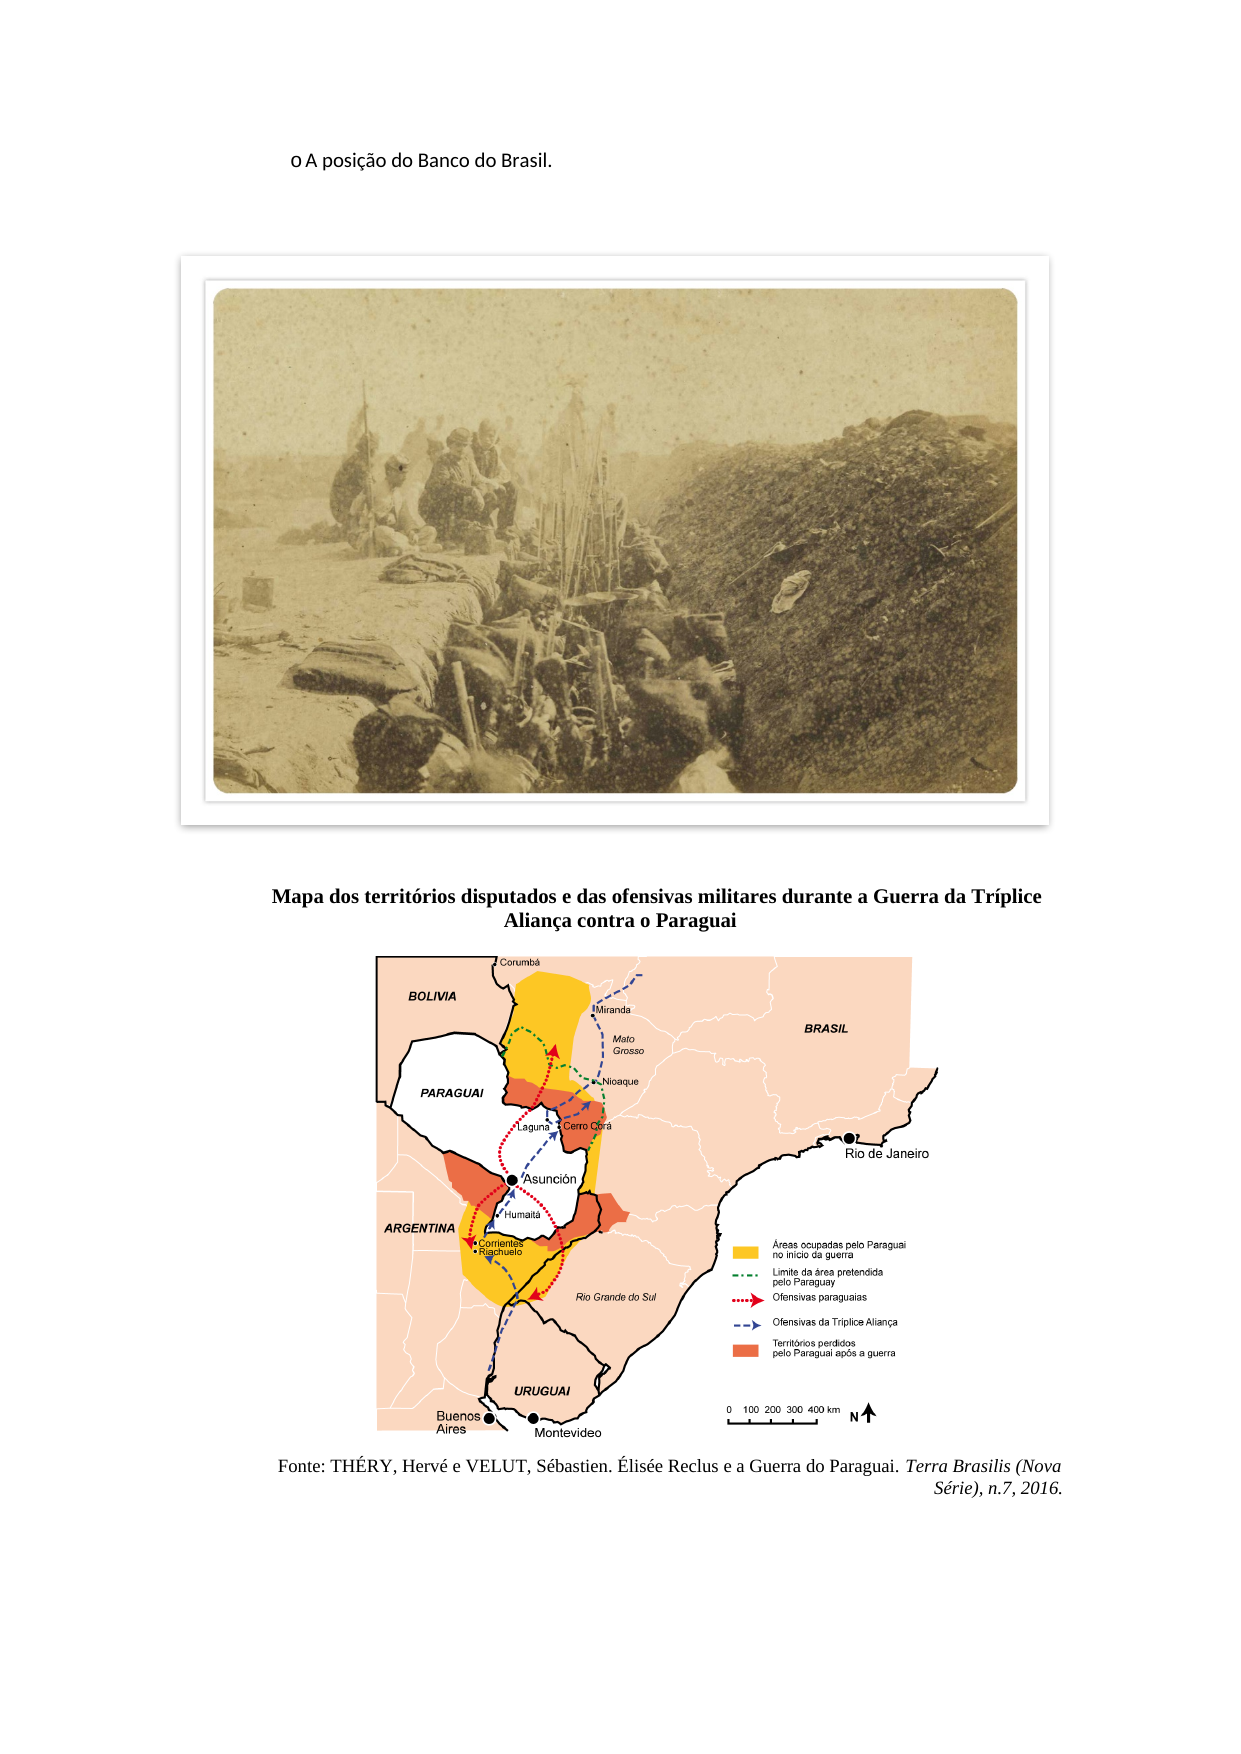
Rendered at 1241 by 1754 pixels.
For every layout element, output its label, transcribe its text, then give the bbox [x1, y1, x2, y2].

list A posição do Banco do Brasil. [290, 148, 1063, 174]
picture [196, 270, 1034, 810]
text Mapa dos territórios disputados e das ofensivas militares durante a Guerra da Tríplice Aliança contra o Paraguai [177, 884, 1063, 932]
picture [375, 956, 939, 1441]
text Fonte: THÉRY, Hervé e VELUT, Sébastien. Élisée Reclus e a Guerra do Paraguai. Terra Brasilis (Nova Série), n.7, 2016. [177, 1455, 1063, 1498]
